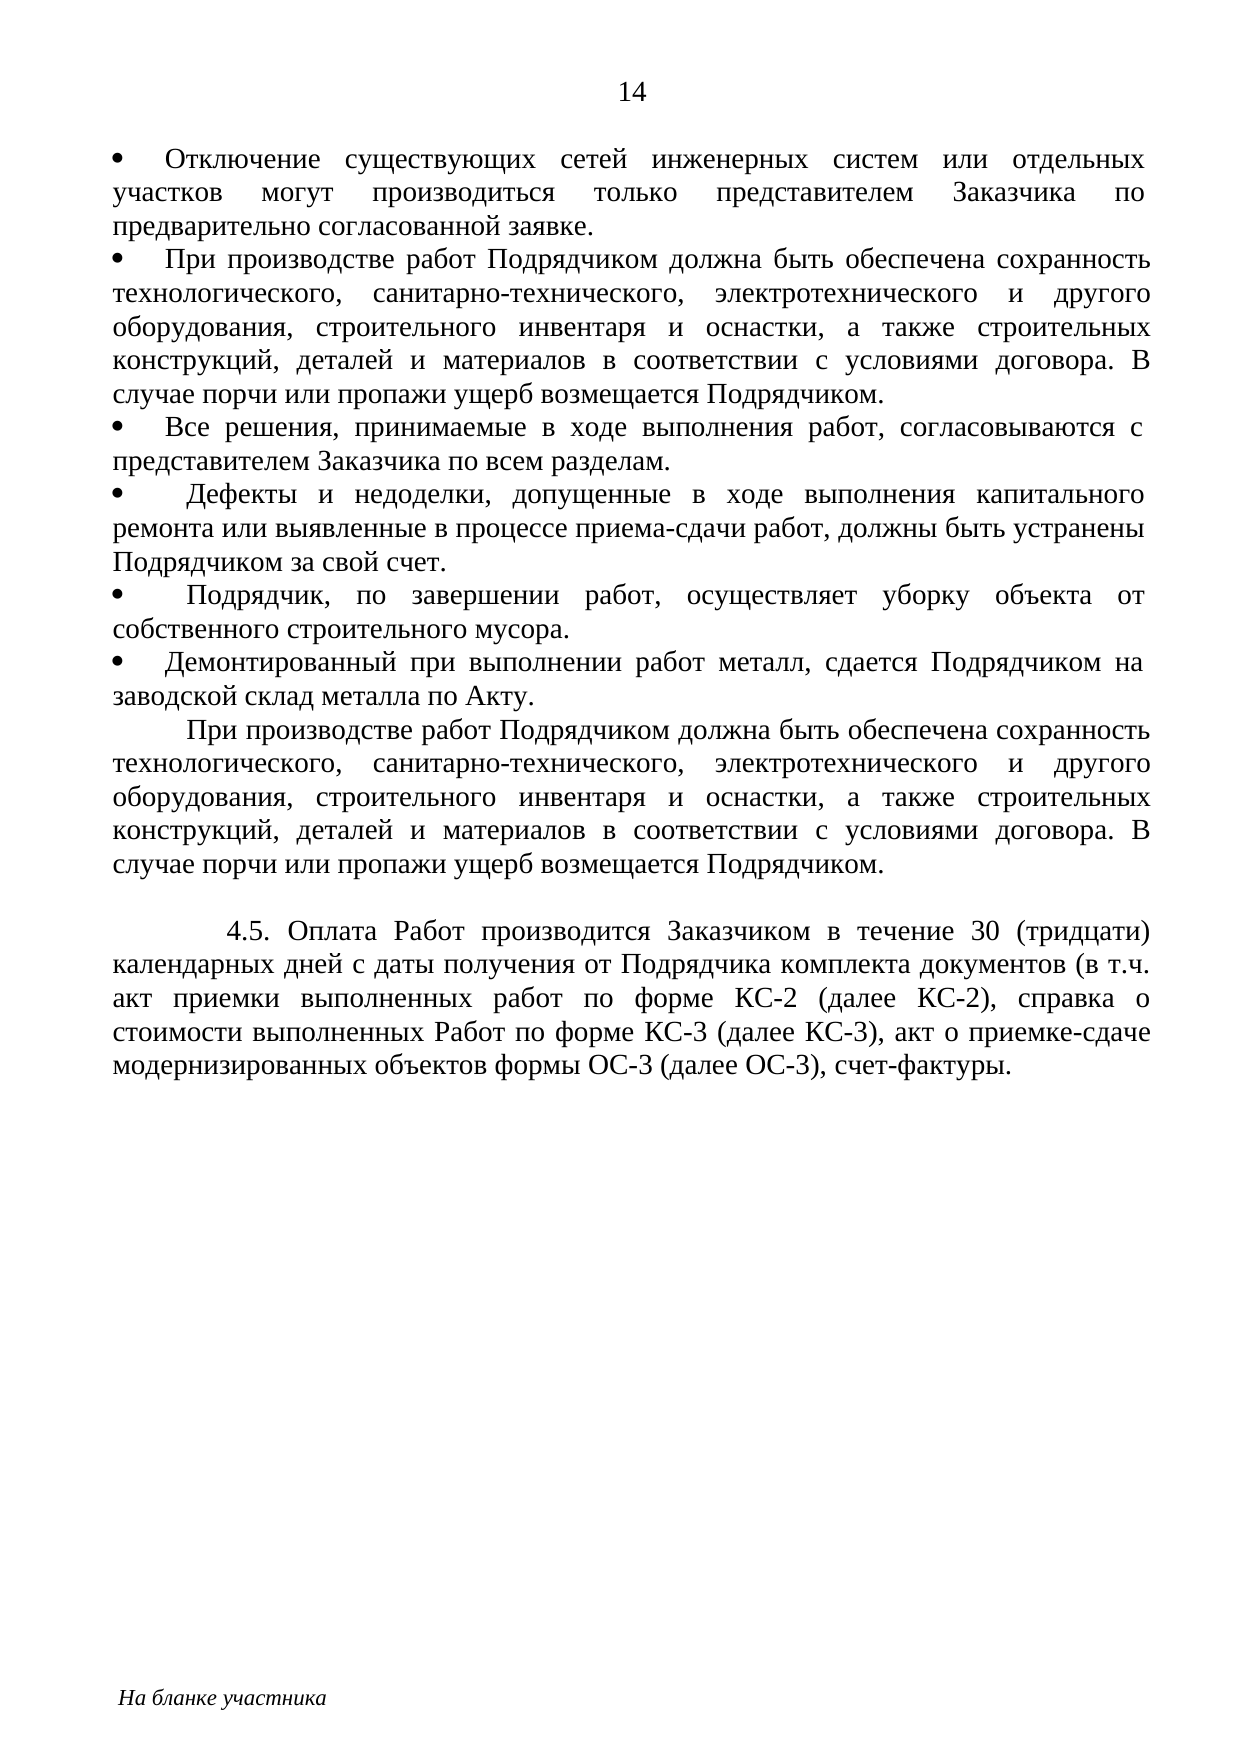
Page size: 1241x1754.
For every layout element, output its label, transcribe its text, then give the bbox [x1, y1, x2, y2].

list Отключение существующих сетей инженерных систем или отдельных участков могут производиться только представителем Заказчика по предварительно согласованной заявке. [112, 141, 1146, 242]
list Все решения, принимаемые в ходе выполнения работ, согласовываются с представителем Заказчика по всем разделам. [112, 409, 1144, 477]
list Подрядчик, по завершении работ, осуществляет уборку объекта от собственного строительного мусора. [112, 577, 1146, 644]
text На бланке участника [112, 1684, 1144, 1711]
text При производстве работ Подрядчиком должна быть обеспечена сохранность технологического, санитарно-технического, электротехнического и другого оборудования, строительного инвентаря и оснастки, а также строительных конструкций, деталей и материалов в соответствии с условиями договора. В случае порчи или пропажи ущерб возмещается Подрядчиком. [112, 712, 1152, 879]
text 4.5. Оплата Работ производится Заказчиком в течение 30 (тридцати) календарных дней с даты получения от Подрядчика комплекта документов (в т.ч. акт приемки выполненных работ по форме КС-2 (далее КС-2), справка о стоимости выполненных Работ по форме КС-3 (далее КС-3), акт о приемке-сдаче модернизированных объектов формы ОС-3 (далее ОС-3), счет-фактуры. [112, 913, 1152, 1081]
list Дефекты и недоделки, допущенные в ходе выполнения капитального ремонта или выявленные в процессе приема-сдачи работ, должны быть устранены Подрядчиком за свой счет. [112, 477, 1146, 577]
list Демонтированный при выполнении работ металл, сдается Подрядчиком на заводской склад металла по Акту. [112, 644, 1144, 712]
list При производстве работ Подрядчиком должна быть обеспечена сохранность технологического, санитарно-технического, электротехнического и другого оборудования, строительного инвентаря и оснастки, а также строительных конструкций, деталей и материалов в соответствии с условиями договора. В случае порчи или пропажи ущерб возмещается Подрядчиком. [112, 242, 1152, 409]
